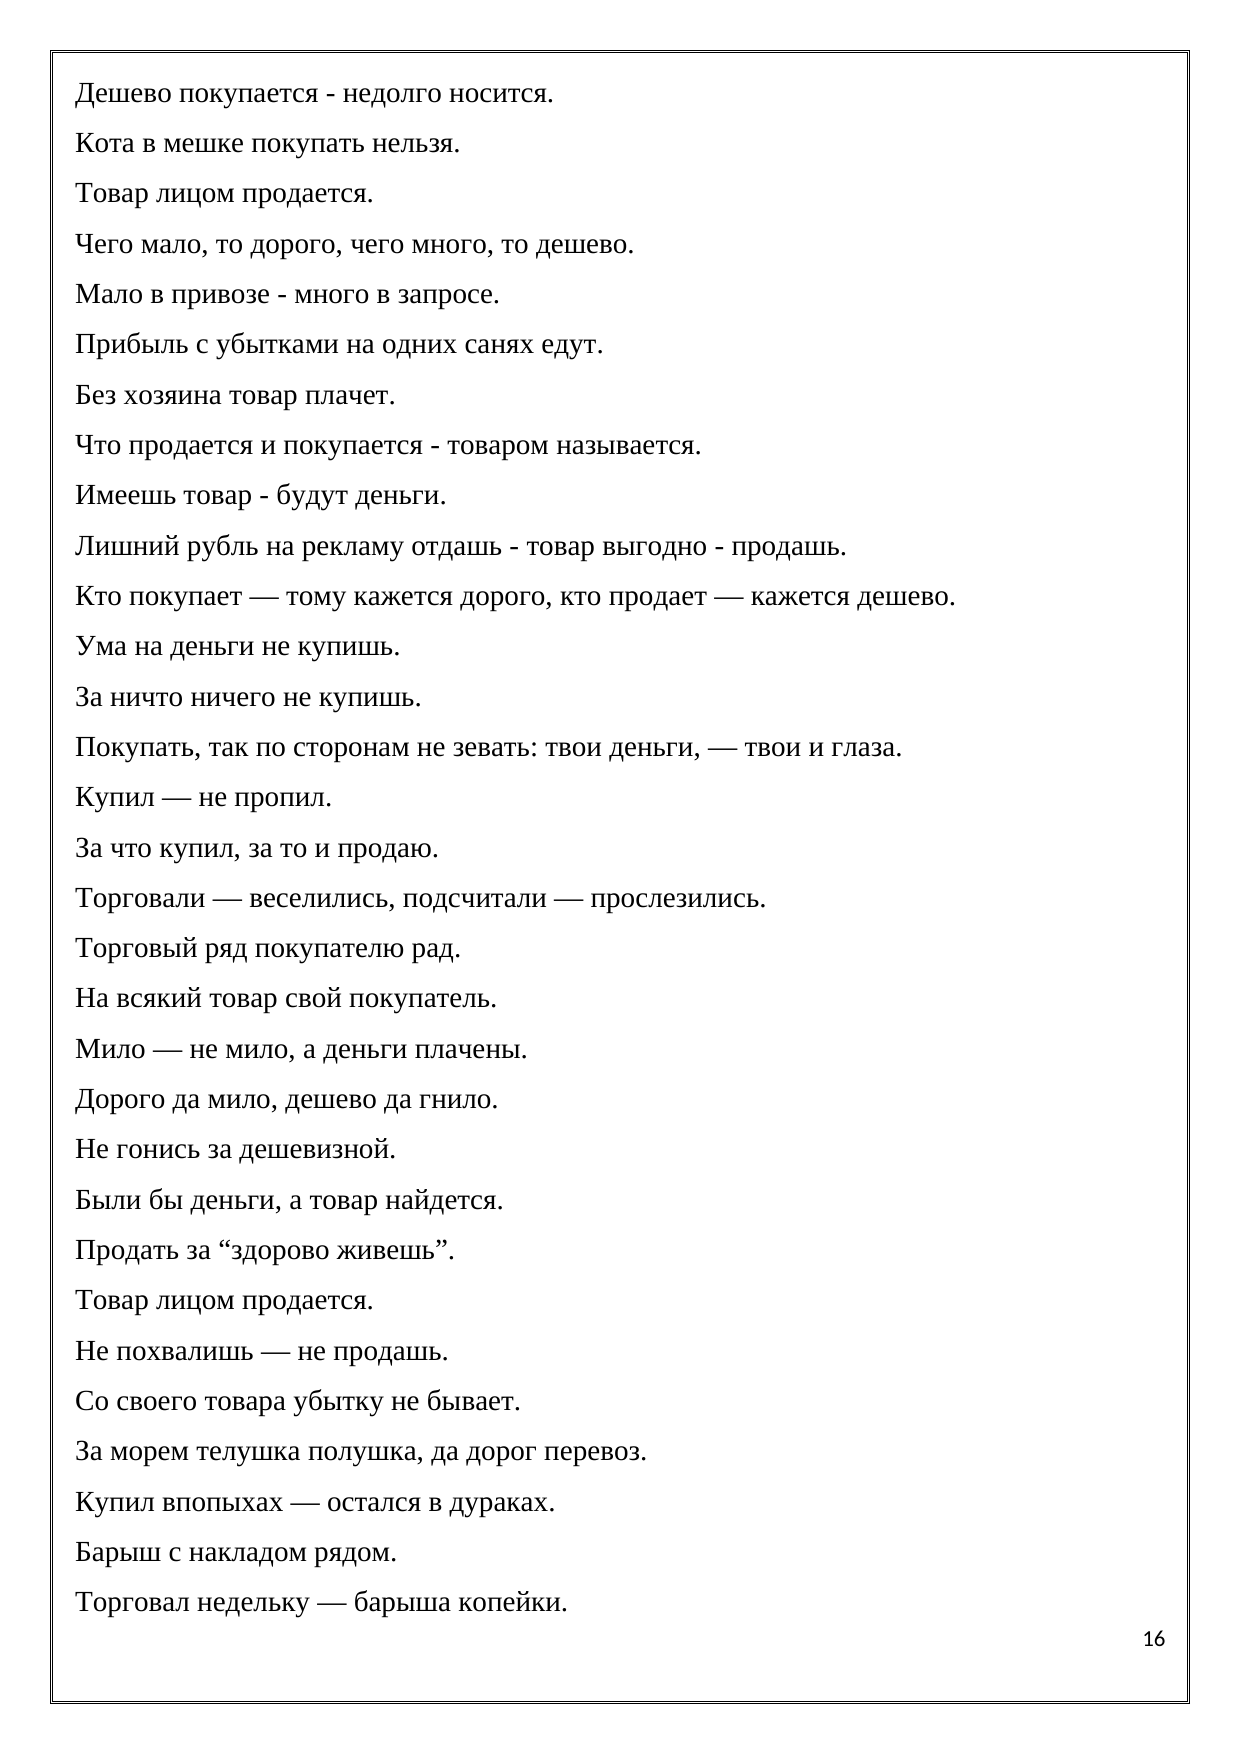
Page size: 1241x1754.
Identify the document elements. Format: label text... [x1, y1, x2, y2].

text Со своего товара убытку не бывает. [75, 1383, 1165, 1417]
text Торговал недельку — барыша копейки. [75, 1584, 1165, 1618]
text Не похвалишь — не продашь. [75, 1333, 1165, 1366]
text Мило — не мило, а деньги плачены. [75, 1031, 1165, 1064]
text Товар лицом продается. [75, 176, 1165, 209]
text Дешево покупается - недолго носится. [75, 75, 1165, 108]
text За морем телушка полушка, да дорог перевоз. [75, 1433, 1165, 1467]
text Купил — не пропил. [75, 779, 1165, 813]
text Лишний рубль на рекламу отдашь - товар выгодно - продашь. [75, 528, 1165, 561]
text Продать за “здорово живешь”. [75, 1232, 1165, 1266]
text За ничто ничего не купишь. [75, 679, 1165, 712]
text На всякий товар свой покупатель. [75, 981, 1165, 1014]
text Кота в мешке покупать нельзя. [75, 125, 1165, 159]
text Барыш с накладом рядом. [75, 1534, 1165, 1568]
text Торговый ряд покупателю рад. [75, 930, 1165, 964]
text Чего мало, то дорого, чего много, то дешево. [75, 226, 1165, 259]
text Кто покупает — тому кажется дорого, кто продает — кажется дешево. [75, 578, 1165, 612]
text Были бы деньги, а товар найдется. [75, 1182, 1165, 1215]
text Прибыль с убытками на одних санях едут. [75, 327, 1165, 360]
text Не гонись за дешевизной. [75, 1132, 1165, 1165]
text Имеешь товар - будут деньги. [75, 477, 1165, 511]
text Что продается и покупается - товаром называется. [75, 427, 1165, 461]
text Ума на деньги не купишь. [75, 628, 1165, 662]
text За что купил, за то и продаю. [75, 830, 1165, 863]
text Товар лицом продается. [75, 1282, 1165, 1316]
text Без хозяина товар плачет. [75, 377, 1165, 410]
text Торговали — веселились, подсчитали — прослезились. [75, 880, 1165, 913]
text Дорого да мило, дешево да гнило. [75, 1081, 1165, 1115]
text Купил впопыхах — остался в дураках. [75, 1484, 1165, 1517]
text Мало в привозе - много в запросе. [75, 276, 1165, 310]
text Покупать, так по сторонам не зевать: твои деньги, — твои и глаза. [75, 729, 1165, 763]
